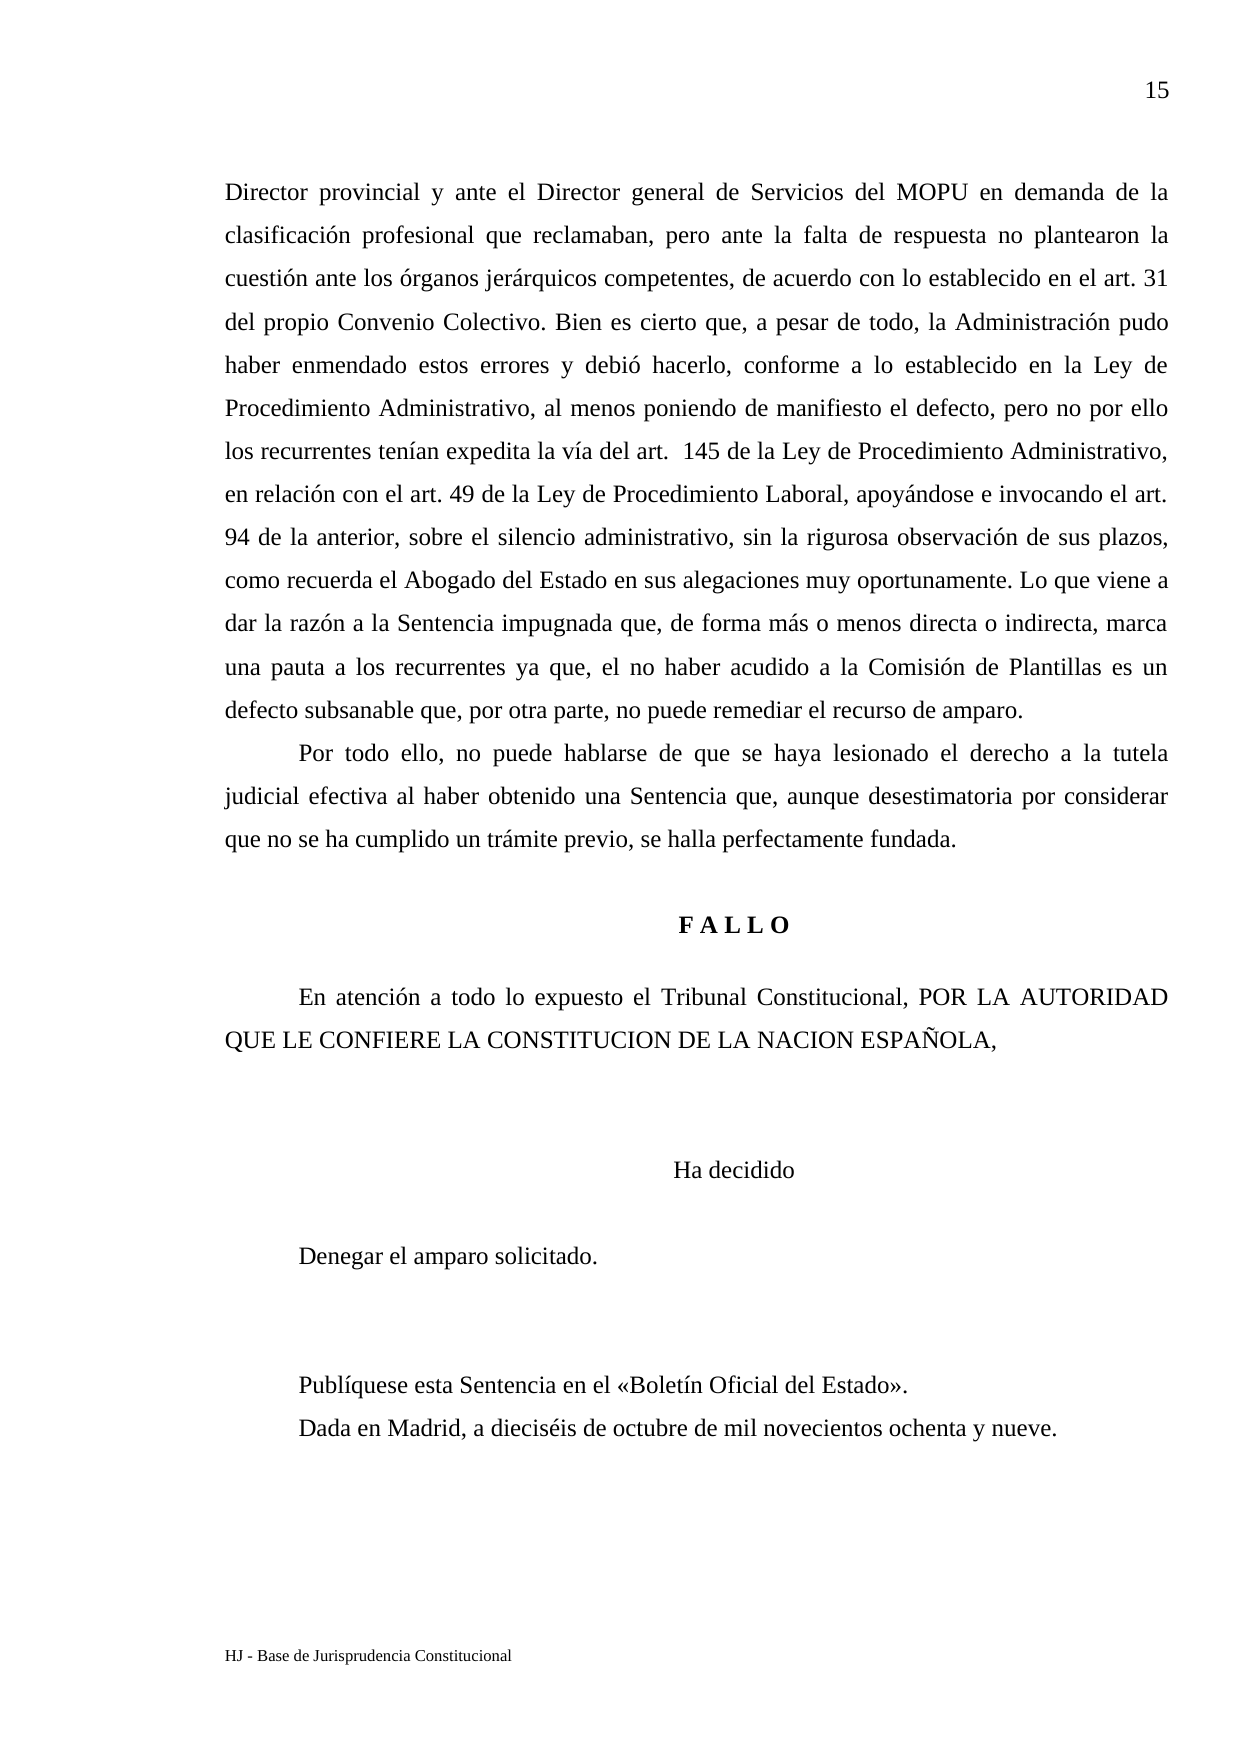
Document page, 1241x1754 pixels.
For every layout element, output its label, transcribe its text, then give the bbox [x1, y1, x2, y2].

subtitle F A L L O [224, 910, 1169, 939]
text Ha decidido [224, 1155, 1169, 1183]
text Por todo ello, no puede hablarse de que se haya lesionado el derecho a la tutela judicial efectiva al haber obtenido una Sentencia que, aunque desestimatoria por considerar que no se ha cumplido un trámite previo, se halla perfectamente fundada. [224, 738, 1169, 853]
text Denegar el amparo solicitado. [224, 1241, 1169, 1270]
text Dada en Madrid, a dieciséis de octubre de mil novecientos ochenta y nueve. [224, 1413, 1169, 1442]
text En atención a todo lo expuesto el Tribunal Constitucional, POR LA AUTORIDAD QUE LE CONFIERE LA CONSTITUCION DE LA NACION ESPAÑOLA, [224, 982, 1169, 1054]
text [224, 177, 1169, 723]
text Publíquese esta Sentencia en el «Boletín Oficial del Estado». [224, 1370, 1169, 1399]
